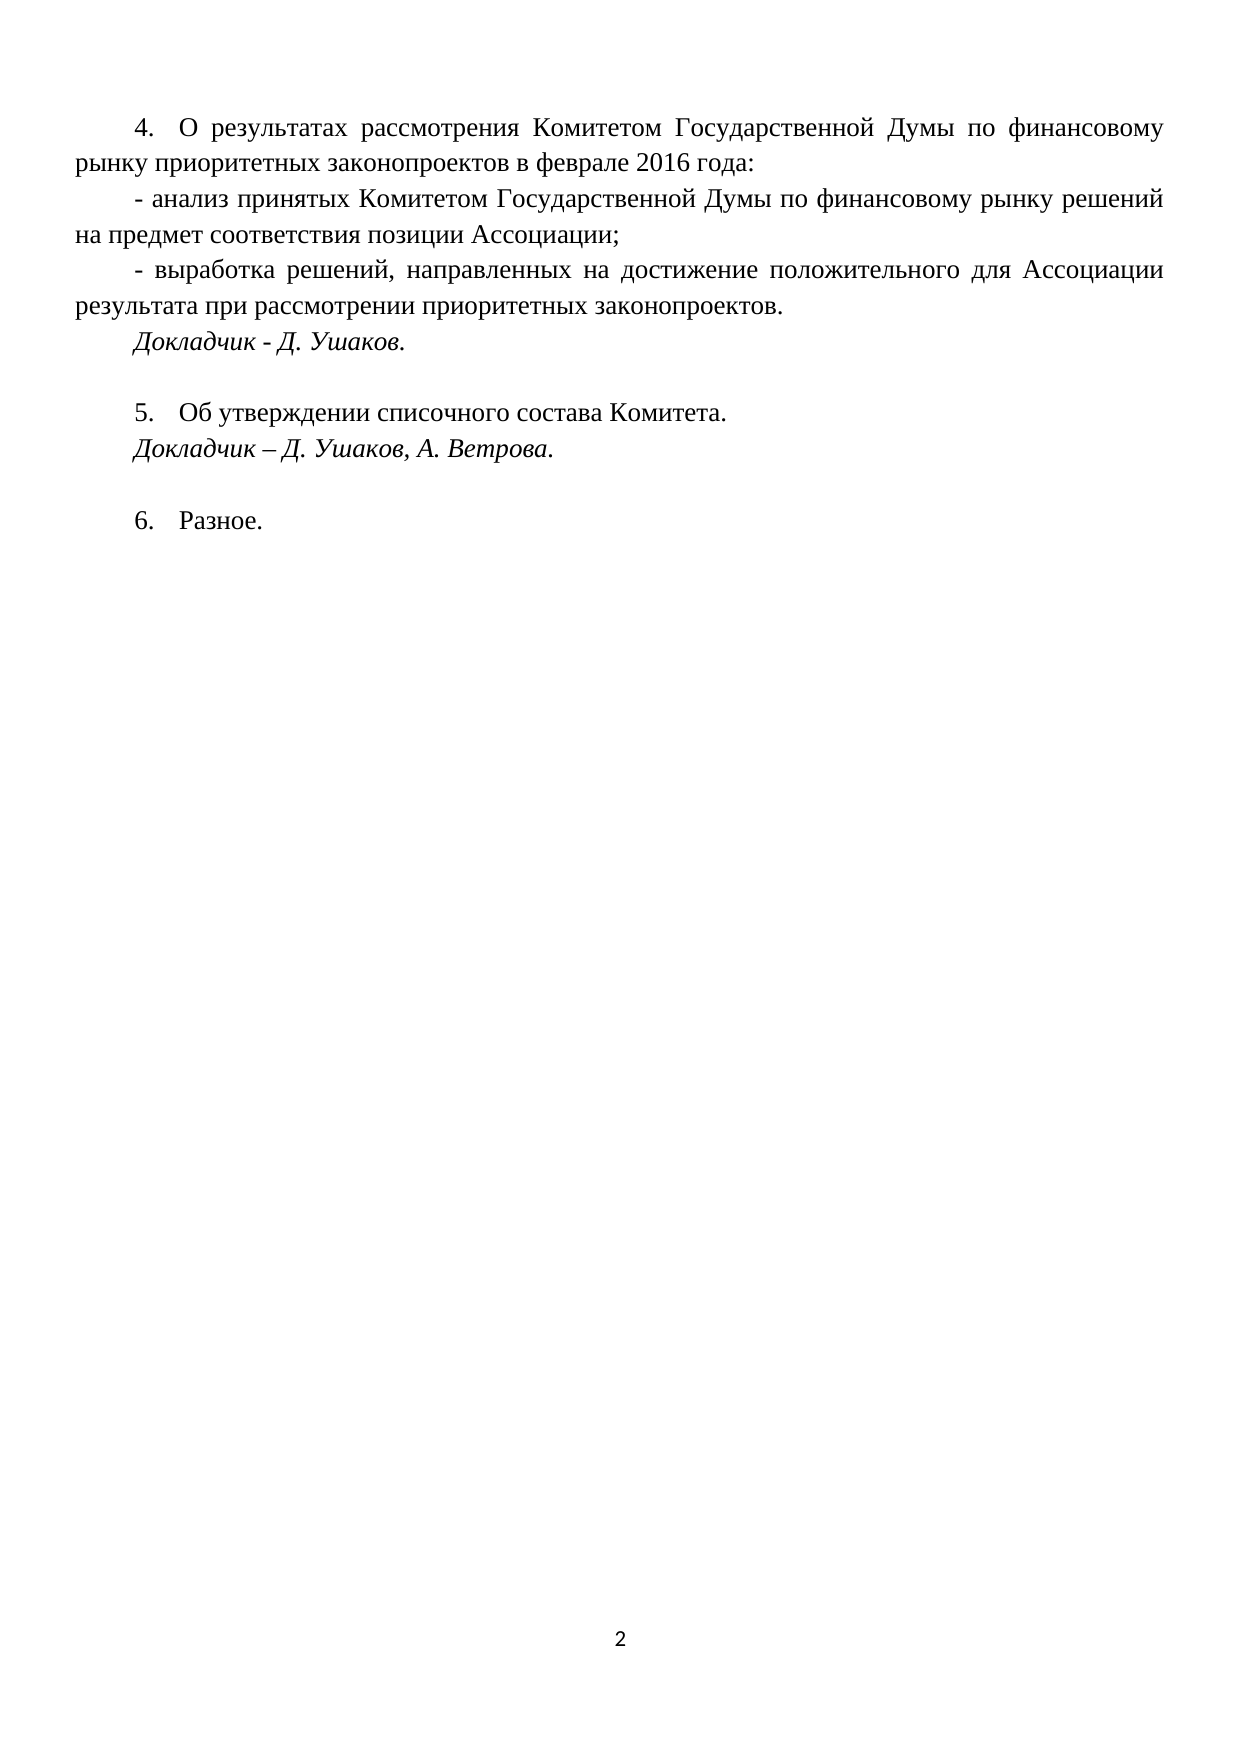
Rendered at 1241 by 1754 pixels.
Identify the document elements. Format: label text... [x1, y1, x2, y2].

list - выработка решений, направленных на достижение положительного для Ассоциации результата при рассмотрении приоритетных законопроектов. [75, 254, 1165, 321]
list Докладчик – Д. Ушаков, А. Ветрова. [75, 432, 1165, 463]
list О результатах рассмотрения Комитетом Государственной Думы по финансовому рынку приоритетных законопроектов в феврале 2016 года: [75, 111, 1165, 178]
list Разное. [75, 504, 1165, 535]
list Об утверждении списочного состава Комитета. [75, 397, 1165, 428]
list - анализ принятых Комитетом Государственной Думы по финансовому рынку решений на предмет соответствия позиции Ассоциации; [75, 182, 1165, 249]
list Докладчик - Д. Ушаков. [75, 325, 1165, 356]
